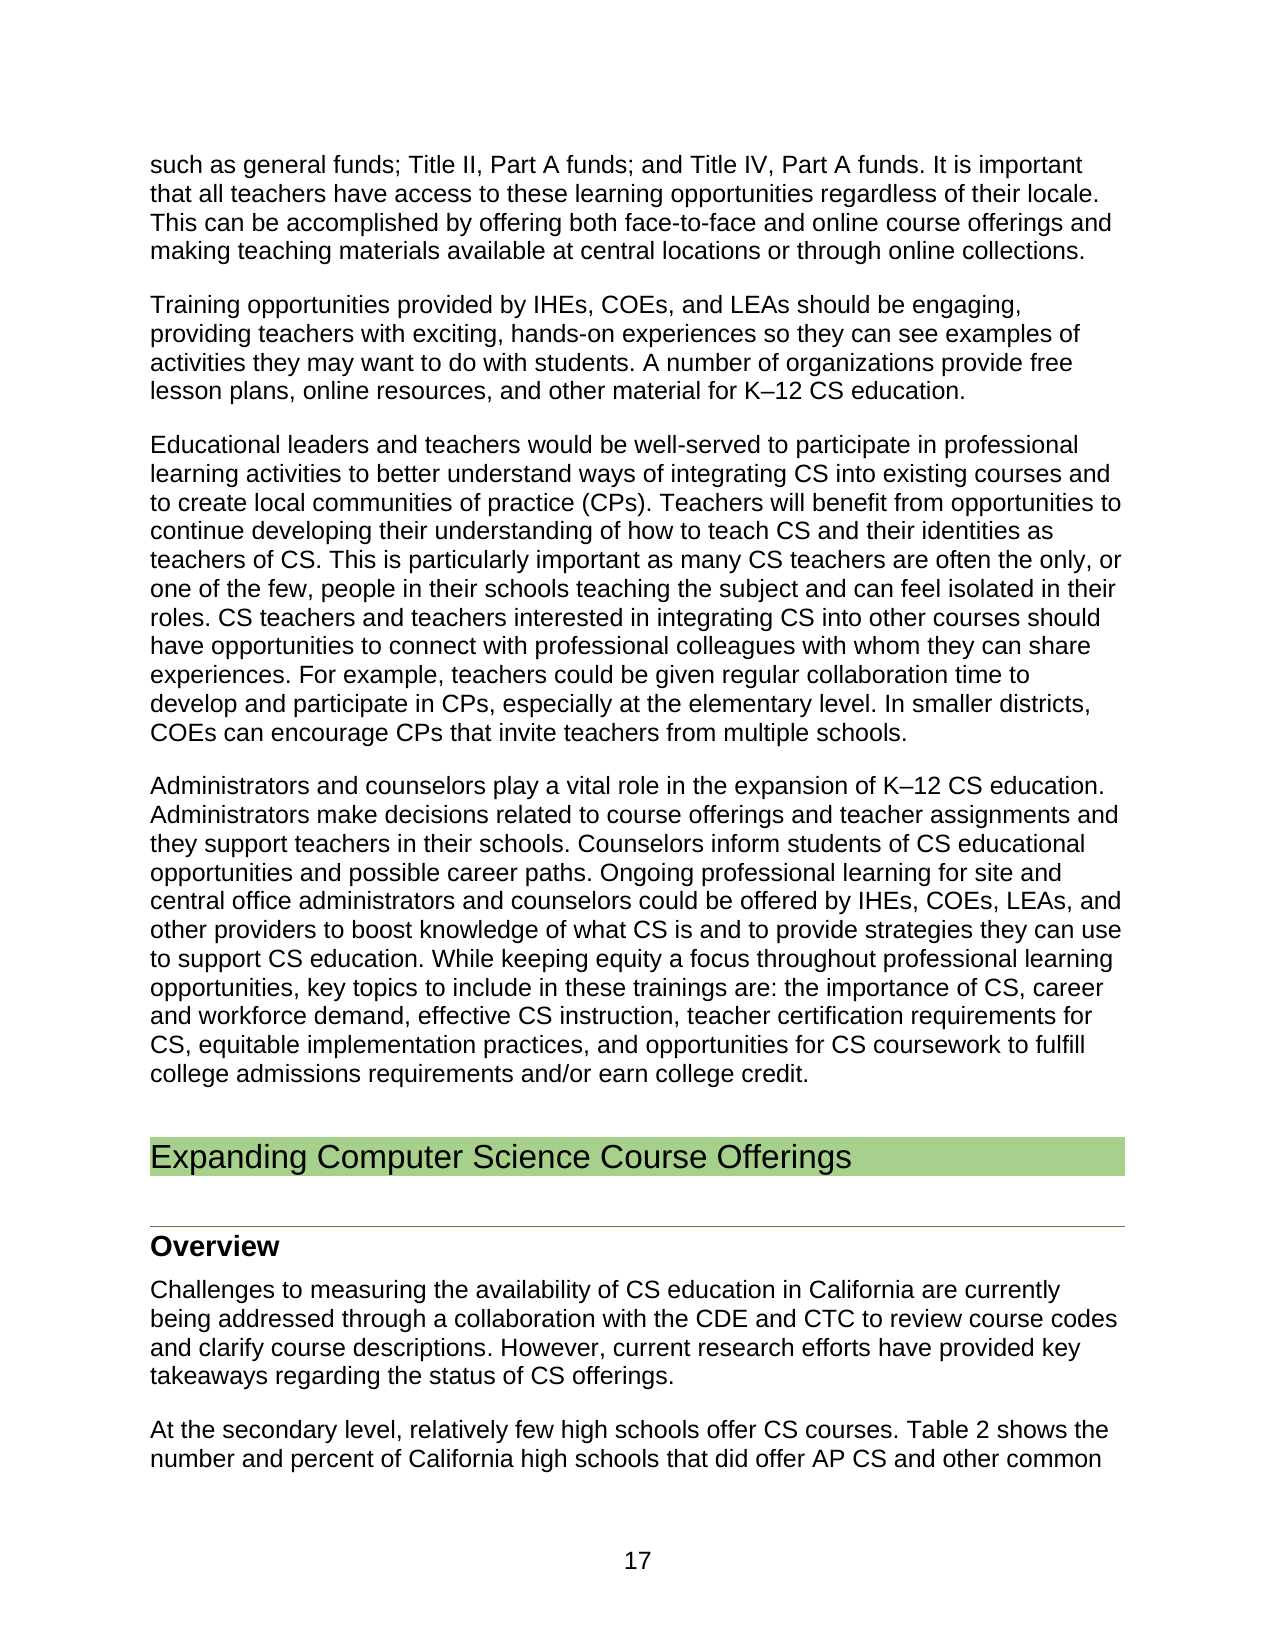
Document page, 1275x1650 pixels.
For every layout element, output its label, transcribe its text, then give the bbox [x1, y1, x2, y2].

subtitle Overview [150, 1227, 1125, 1263]
subtitle Expanding Computer Science Course Offerings [150, 1137, 1125, 1176]
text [150, 1415, 1125, 1473]
text Challenges to measuring the availability of CS education in California are currently being addressed through a collaboration with the CDE and CTC to review course codes and clarify course descriptions. However, current research efforts have provided key takeaways regarding the status of CS offerings. [150, 1275, 1125, 1390]
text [150, 150, 1125, 265]
text Educational leaders and teachers would be well-served to participate in professional learning activities to better understand ways of integrating CS into existing courses and to create local communities of practice (CPs). Teachers will benefit from opportunities to continue developing their understanding of how to teach CS and their identities as teachers of CS. This is particularly important as many CS teachers are often the only, or one of the few, people in their schools teaching the subject and can feel isolated in their roles. CS teachers and teachers interested in integrating CS into other courses should have opportunities to connect with professional colleagues with whom they can share experiences. For example, teachers could be given regular collaboration time to develop and participate in CPs, especially at the elementary level. In smaller districts, COEs can encourage CPs that invite teachers from multiple schools. [150, 430, 1125, 746]
text Training opportunities provided by IHEs, COEs, and LEAs should be engaging, providing teachers with exciting, hands-on experiences so they can see examples of activities they may want to do with students. A number of organizations provide free lesson plans, online resources, and other material for K–12 CS education. [150, 290, 1125, 405]
text Administrators and counselors play a vital role in the expansion of K–12 CS education. Administrators make decisions related to course offerings and teacher assignments and they support teachers in their schools. Counselors inform students of CS educational opportunities and possible career paths. Ongoing professional learning for site and central office administrators and counselors could be offered by IHEs, COEs, LEAs, and other providers to boost knowledge of what CS is and to provide strategies they can use to support CS education. While keeping equity a focus throughout professional learning opportunities, key topics to include in these trainings are: the importance of CS, career and workforce demand, effective CS instruction, teacher certification requirements for CS, equitable implementation practices, and opportunities for CS coursework to fulfill college admissions requirements and/or earn college credit. [150, 771, 1125, 1087]
